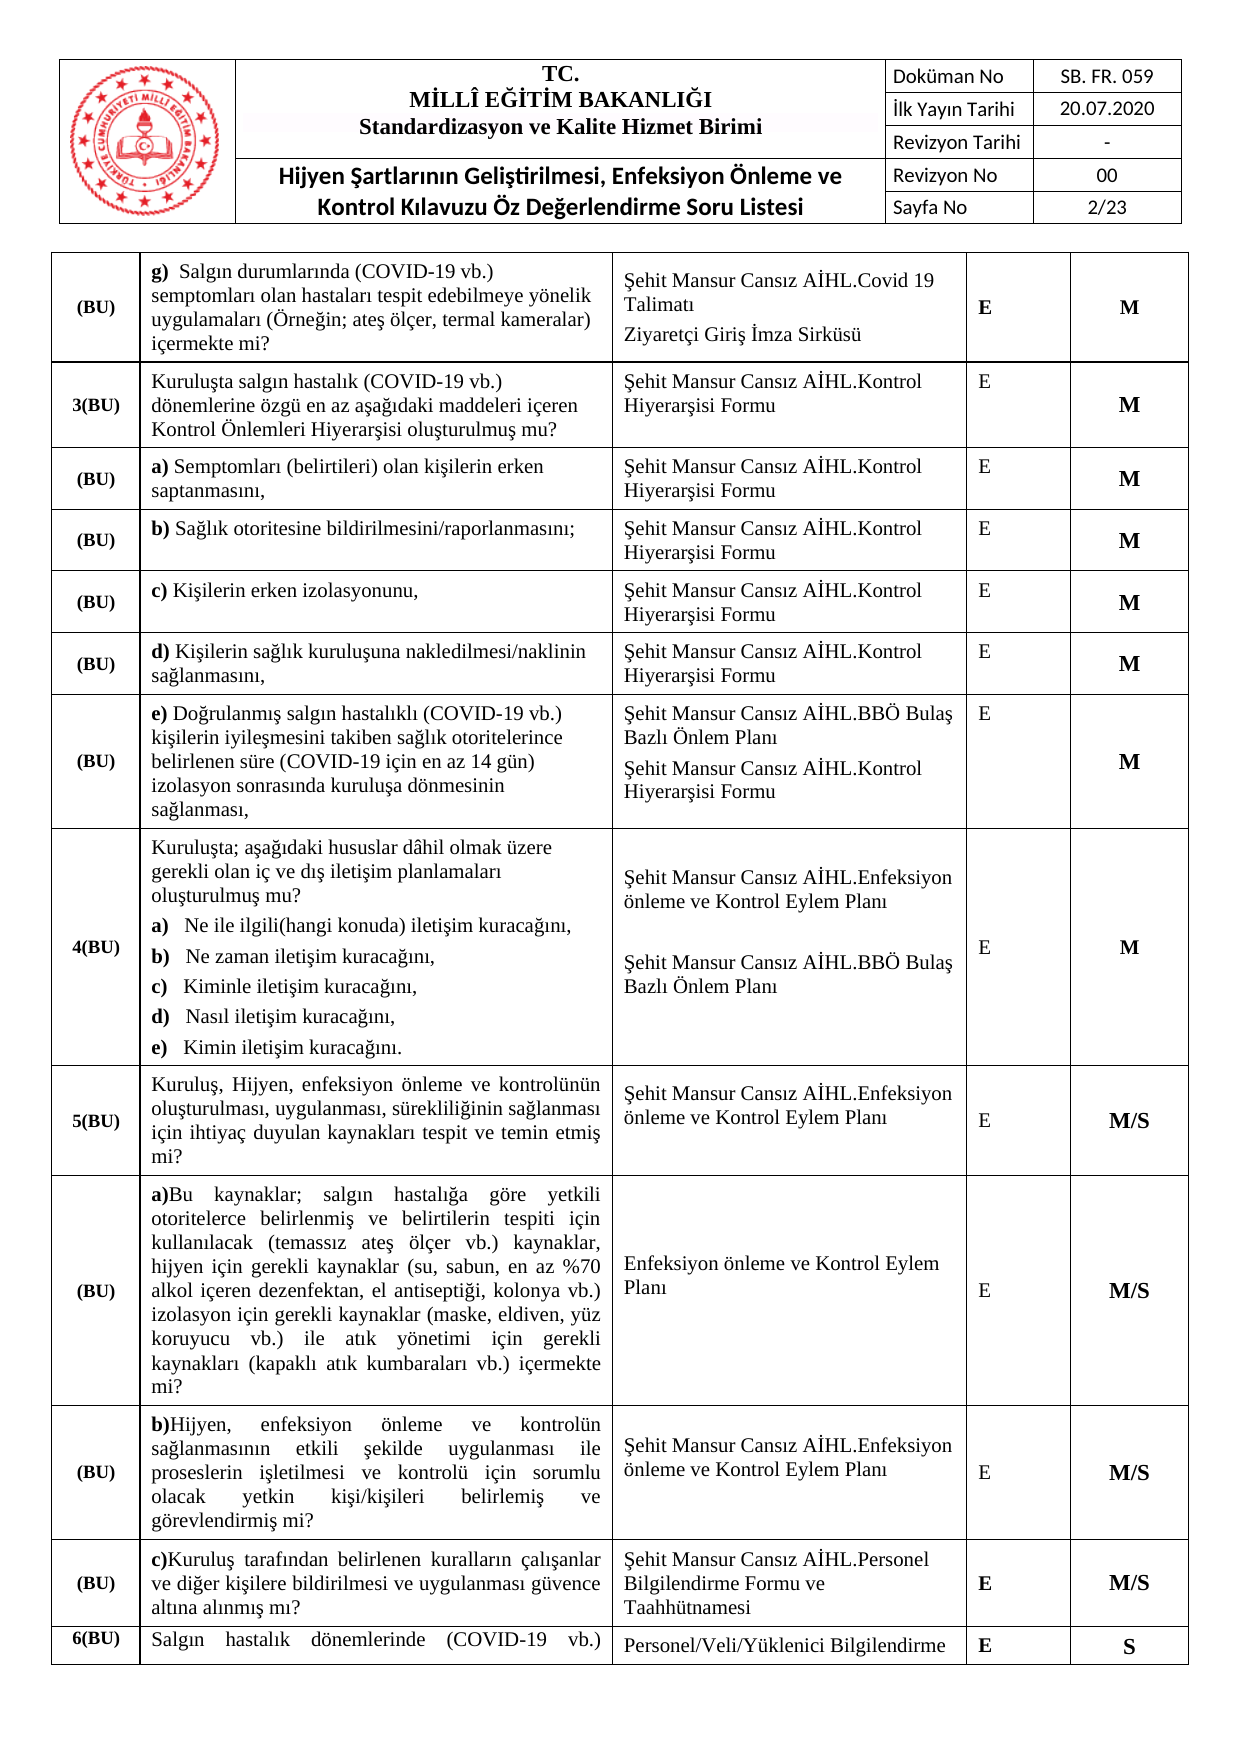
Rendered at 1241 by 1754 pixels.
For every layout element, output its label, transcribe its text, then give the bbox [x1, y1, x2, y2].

table_cell Şehit Mansur Cansız AİHL.Kontrol Hiyerarşisi Formu [613, 510, 966, 570]
table_cell M [1071, 695, 1188, 828]
table_cell (BU) [52, 1176, 139, 1405]
table_cell Personel/Veli/Yüklenici Bilgilendirme Formu ve Taahhütnamesi Covid 19 Talimatı [613, 1627, 966, 1664]
table_cell Şehit Mansur Cansız AİHL.Kontrol Hiyerarşisi Formu [613, 448, 966, 509]
table_cell Şehit Mansur Cansız AİHL.Covid 19 Talimatı Ziyaretçi Giriş İmza Sirküsü [613, 253, 966, 361]
table_cell M/S [1071, 1406, 1188, 1539]
table_cell E [967, 829, 1070, 1065]
table_cell (BU) [52, 1540, 139, 1626]
table_cell E [967, 1066, 1070, 1175]
table_cell Şehit Mansur Cansız AİHL.Kontrol Hiyerarşisi Formu [613, 571, 966, 632]
table_cell Şehit Mansur Cansız AİHL.BBÖ Bulaş Bazlı Önlem Planı Şehit Mansur Cansız AİHL.Kontrol Hiyerarşisi Formu [613, 695, 966, 828]
table_cell 4(BU) [52, 829, 139, 1065]
table_cell (BU) [52, 571, 139, 632]
table_cell b)Hijyen, enfeksiyon önleme ve kontrolün sağlanmasının etkili şekilde uygulanması ile proseslerin işletilmesi ve kontrolü için sorumlu olacak yetkin kişi/kişileri belirlemiş ve görevlendirmiş mi? [141, 1406, 612, 1539]
table_cell b) Sağlık otoritesine bildirilmesini/raporlanmasını; [141, 510, 612, 570]
table_cell a) Semptomları (belirtileri) olan kişilerin erken saptanmasını, [141, 448, 612, 509]
table_cell (BU) [52, 633, 139, 694]
table_cell E [967, 571, 1070, 632]
table_cell a)Bu kaynaklar; salgın hastalığa göre yetkili otoritelerce belirlenmiş ve belirtilerin tespiti için kullanılacak (temassız ateş ölçer vb.) kaynaklar, hijyen için gerekli kaynaklar (su, sabun, en az %70 alkol içeren dezenfektan, el antiseptiği, kolonya vb.) izolasyon için gerekli kaynaklar (maske, eldiven, yüz koruyucu vb.) ile atık yönetimi için gerekli kaynakları (kapaklı atık kumbaraları vb.) içermekte mi? [141, 1176, 612, 1405]
table_cell E [967, 1176, 1070, 1405]
table_cell Kuruluş, Hijyen, enfeksiyon önleme ve kontrolünün oluşturulması, uygulanması, sürekliliğinin sağlanması için ihtiyaç duyulan kaynakları tespit ve temin etmiş mi? [141, 1066, 612, 1175]
table_cell g) Salgın durumlarında (COVID-19 vb.) semptomları olan hastaları tespit edebilmeye yönelik uygulamaları (Örneğin; ateş ölçer, termal kameralar) içermekte mi? [141, 253, 612, 361]
table_cell M [1071, 633, 1188, 694]
table_cell M [1071, 363, 1188, 447]
table_cell E [967, 1406, 1070, 1539]
table_cell (BU) [52, 510, 139, 570]
table_cell Kuruluşta; aşağıdaki hususlar dâhil olmak üzere gerekli olan iç ve dış iletişim planlamaları oluşturulmuş mu? a) Ne ile ilgili(hangi konuda) iletişim kuracağını, b) Ne zaman iletişim kuracağını, c) Kiminle iletişim kuracağını, d) Nasıl iletişim kuracağını, e) Kimin iletişim kuracağını. [141, 829, 612, 1065]
table_cell M [1071, 448, 1188, 509]
table_cell Şehit Mansur Cansız AİHL.Enfeksiyon önleme ve Kontrol Eylem Planı [613, 1066, 966, 1175]
table_cell E [967, 253, 1070, 361]
table_cell (BU) [52, 1406, 139, 1539]
table_cell E [967, 695, 1070, 828]
table_cell M [1071, 571, 1188, 632]
table_cell (BU) [52, 253, 139, 361]
table_cell Şehit Mansur Cansız AİHL.Enfeksiyon önleme ve Kontrol Eylem Planı Şehit Mansur Cansız AİHL.BBÖ Bulaş Bazlı Önlem Planı [613, 829, 966, 1065]
table_cell E [967, 633, 1070, 694]
table_cell M/S [1071, 1540, 1188, 1626]
table_cell (BU) [52, 448, 139, 509]
table_cell Şehit Mansur Cansız AİHL.Enfeksiyon önleme ve Kontrol Eylem Planı [613, 1406, 966, 1539]
table_cell Kuruluşta salgın hastalık (COVID-19 vb.) dönemlerine özgü en az aşağıdaki maddeleri içeren Kontrol Önlemleri Hiyerarşisi oluşturulmuş mu? [141, 363, 612, 447]
table_cell Şehit Mansur Cansız AİHL.Personel Bilgilendirme Formu ve Taahhütnamesi [613, 1540, 966, 1626]
table_cell d) Kişilerin sağlık kuruluşuna nakledilmesi/naklinin sağlanmasını, [141, 633, 612, 694]
table_cell E [967, 363, 1070, 447]
table_cell 5(BU) [52, 1066, 139, 1175]
table_cell E [967, 1540, 1070, 1626]
table_cell (BU) [52, 695, 139, 828]
table_cell E [967, 1627, 1070, 1664]
table_cell 3(BU) [52, 363, 139, 447]
table_cell Şehit Mansur Cansız AİHL.Kontrol Hiyerarşisi Formu [613, 633, 966, 694]
table_cell M/S [1071, 1176, 1188, 1405]
table_cell Enfeksiyon önleme ve Kontrol Eylem Planı [613, 1176, 966, 1405]
table_cell Şehit Mansur Cansız AİHL.Kontrol Hiyerarşisi Formu [613, 363, 966, 447]
table_cell E [967, 510, 1070, 570]
table_cell 6(BU) [52, 1627, 139, 1664]
table_cell M/S [1071, 1066, 1188, 1175]
table_cell M [1071, 510, 1188, 570]
table_cell E [967, 448, 1070, 509]
table_cell e) Doğrulanmış salgın hastalıklı (COVID-19 vb.) kişilerin iyileşmesini takiben sağlık otoritelerince belirlenen süre (COVID-19 için en az 14 gün) izolasyon sonrasında kuruluşa dönmesinin sağlanması, [141, 695, 612, 828]
table_cell M [1071, 253, 1188, 361]
table_cell c)Kuruluş tarafından belirlenen kuralların çalışanlar ve diğer kişilere bildirilmesi ve uygulanması güvence altına alınmış mı? [141, 1540, 612, 1626]
table_cell c) Kişilerin erken izolasyonunu, [141, 571, 612, 632]
picture [70, 66, 219, 216]
table_cell M [1071, 829, 1188, 1065]
table_cell S [1071, 1627, 1188, 1664]
